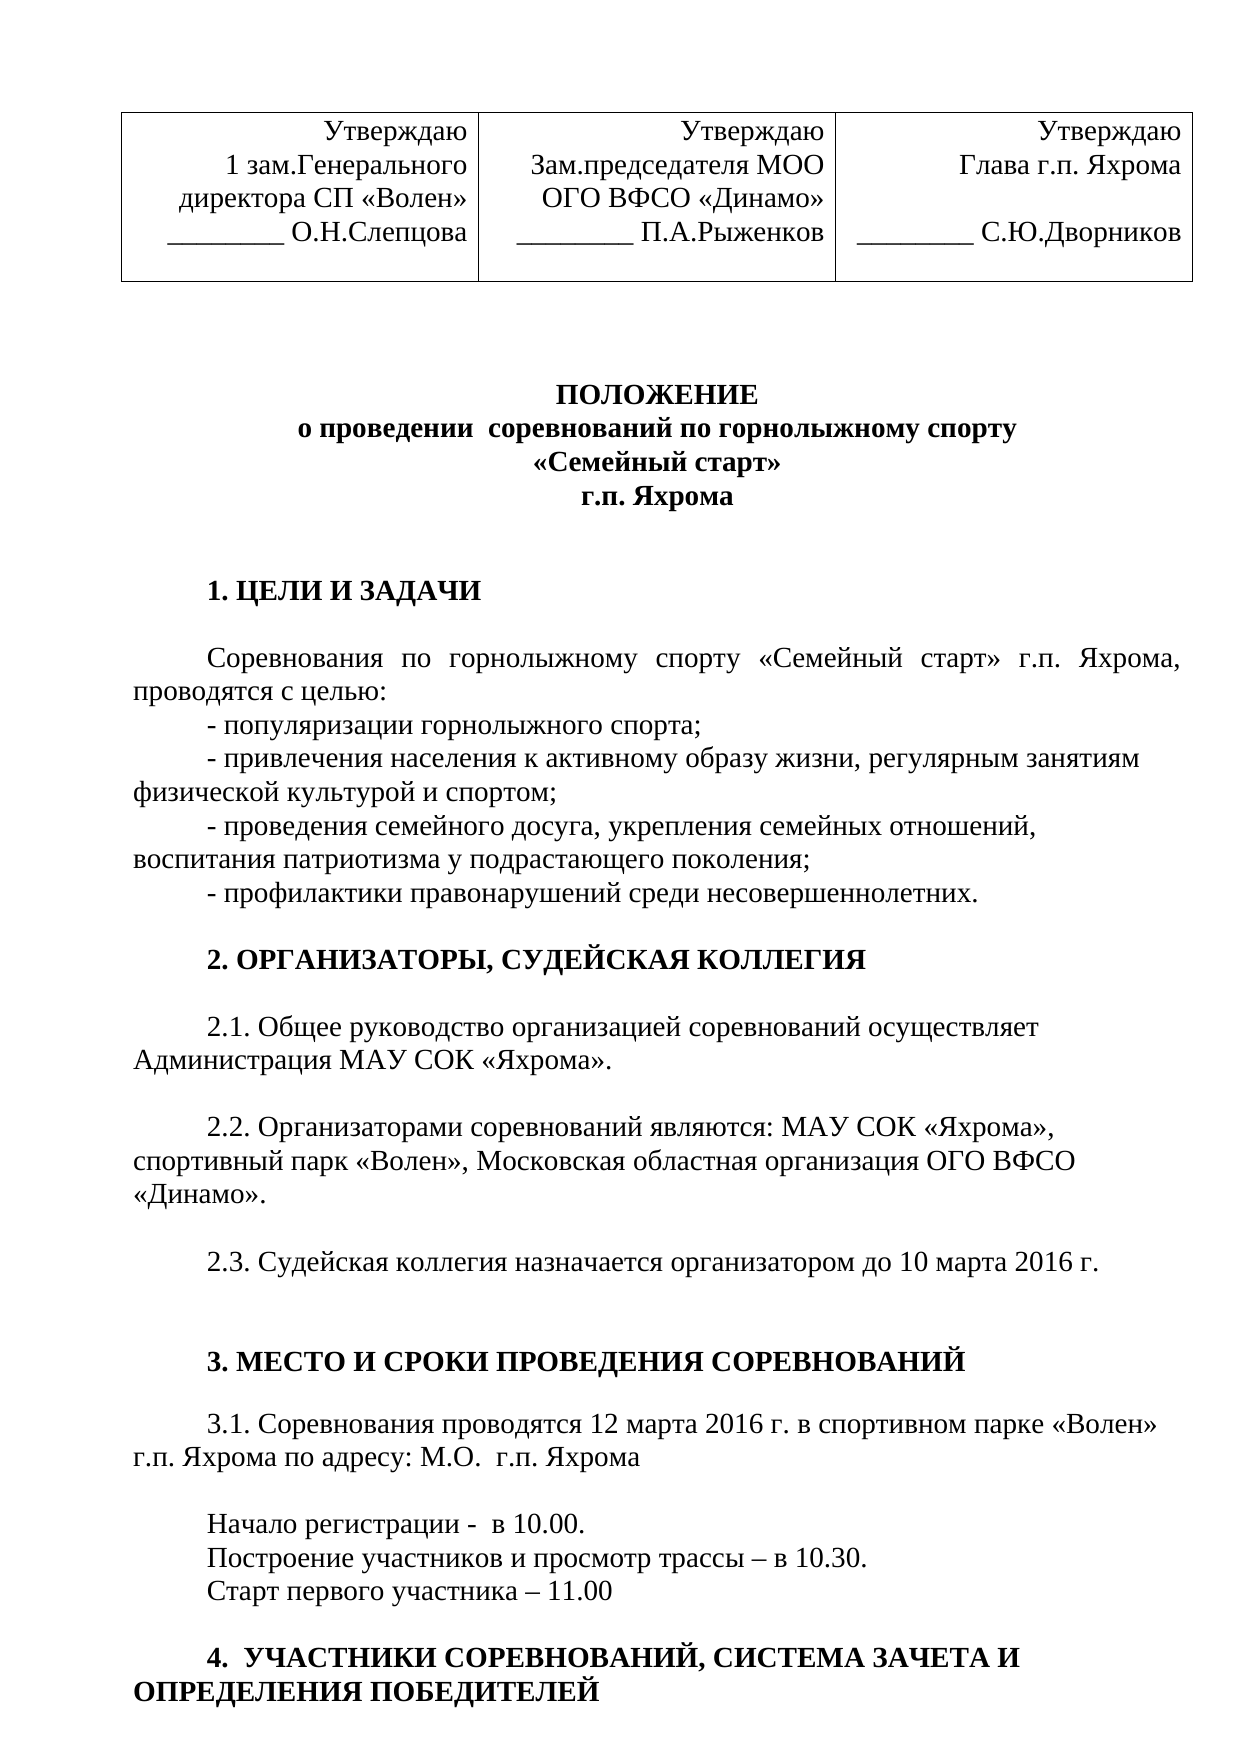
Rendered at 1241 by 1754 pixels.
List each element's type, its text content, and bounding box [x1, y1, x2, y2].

table_header Утверждаю Зам.председателя МОО ОГО ВФСО «Динамо» ________ П.А.Рыженков [479, 113, 835, 281]
text 3.1. Соревнования проводятся 12 марта 2016 г. в спортивном парке «Волен» г.п. Яхрома по адресу: М.О. г.п. Яхрома [133, 1406, 1181, 1473]
text - привлечения населения к активному образу жизни, регулярным занятиям физической культурой и спортом; [133, 741, 1181, 808]
text ПОЛОЖЕНИЕ [133, 377, 1181, 411]
text 2.1. Общее руководство организацией соревнований осуществляет Администрация МАУ СОК «Яхрома». [133, 1009, 1181, 1076]
text 1. ЦЕЛИ И ЗАДАЧИ [133, 573, 1181, 606]
text 2. ОРГАНИЗАТОРЫ, СУДЕЙСКАЯ КОЛЛЕГИЯ [133, 942, 1181, 975]
text о проведении соревнований по горнолыжному спорту [133, 411, 1181, 444]
text Начало регистрации - в 10.00. [133, 1506, 1181, 1540]
text «Семейный старт» [133, 444, 1181, 478]
text Старт первого участника – 11.00 [133, 1573, 1181, 1607]
text - профилактики правонарушений среди несовершеннолетних. [133, 875, 1181, 908]
text Соревнования по горнолыжному спорту «Семейный старт» г.п. Яхрома, проводятся с целью: [133, 640, 1181, 707]
text г.п. Яхрома [133, 478, 1181, 511]
list 3. МЕСТО И СРОКИ ПРОВЕДЕНИЯ СОРЕВНОВАНИЙ [133, 1344, 1181, 1378]
table_header Утверждаю Глава г.п. Яхрома ________ С.Ю.Дворников [836, 113, 1192, 281]
text - проведения семейного досуга, укрепления семейных отношений, воспитания патриотизма у подрастающего поколения; [133, 808, 1181, 875]
text Построение участников и просмотр трассы – в 10.30. [133, 1540, 1181, 1573]
text 4. УЧАСТНИКИ СОРЕВНОВАНИЙ, СИСТЕМА ЗАЧЕТА И ОПРЕДЕЛЕНИЯ ПОБЕДИТЕЛЕЙ [133, 1641, 1181, 1708]
table_header Утверждаю 1 зам.Генерального директора СП «Волен» ________ О.Н.Слепцова [122, 113, 478, 281]
text - популяризации горнолыжного спорта; [133, 707, 1181, 741]
text 2.3. Судейская коллегия назначается организатором до 10 марта 2016 г. [133, 1244, 1181, 1277]
text 2.2. Организаторами соревнований являются: МАУ СОК «Яхрома», спортивный парк «Волен», Московская областная организация ОГО ВФСО «Динамо». [133, 1109, 1181, 1210]
